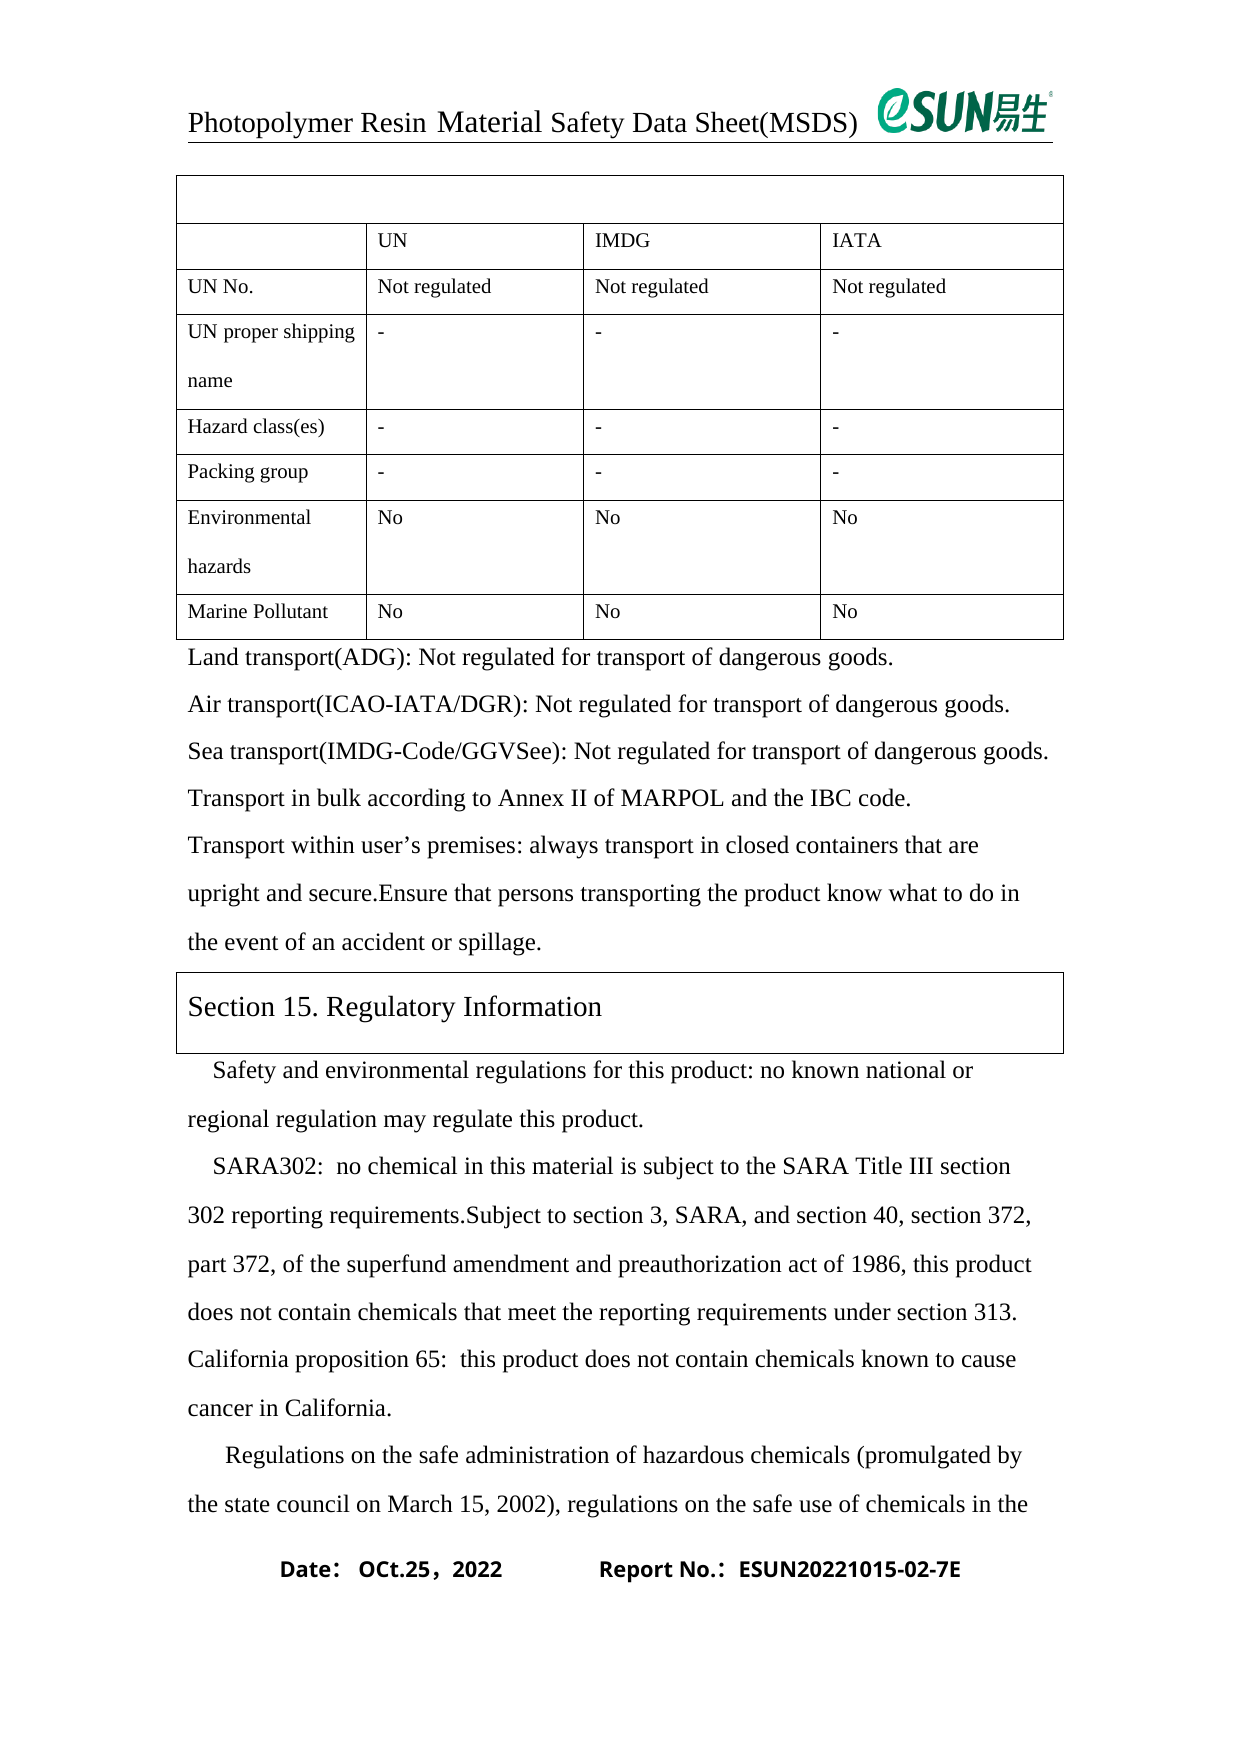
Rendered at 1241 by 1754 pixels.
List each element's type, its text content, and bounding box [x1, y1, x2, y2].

table_cell - [821, 315, 1063, 408]
table_cell Not regulated [821, 270, 1063, 314]
table_cell Marine Pollutant [177, 595, 366, 639]
text California proposition 65: this product does not contain chemicals known to cause cancer in California. [187, 1342, 1053, 1424]
table_cell No [584, 501, 820, 594]
table_cell - [821, 455, 1063, 499]
text Air transport(ICAO-IATA/DGR): Not regulated for transport of dangerous goods. [187, 687, 1053, 720]
picture [877, 88, 1053, 133]
table_cell - [584, 455, 820, 499]
table_cell No [821, 595, 1063, 639]
table_cell Not regulated [584, 270, 820, 314]
table_cell - [584, 410, 820, 454]
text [187, 1438, 1053, 1519]
table_cell IATA [821, 224, 1063, 269]
table_header Section 15. Regulatory Information [177, 973, 1063, 1053]
text Transport in bulk according to Annex II of MARPOL and the IBC code. [187, 781, 1053, 813]
text Land transport(ADG): Not regulated for transport of dangerous goods. [187, 640, 1053, 673]
text Sea transport(IMDG-Code/GGVSee): Not regulated for transport of dangerous goods. [187, 734, 1053, 767]
table_cell Not regulated [367, 270, 583, 314]
table_cell IMDG [584, 224, 820, 269]
table_cell - [584, 315, 820, 408]
table_cell UN proper shipping name [177, 315, 366, 408]
table_cell - [367, 315, 583, 408]
table_cell Environmental hazards [177, 501, 366, 594]
text SARA302: no chemical in this material is subject to the SARA Title III section 302 reporting requirements.Subject to section 3, SARA, and section 40, section 372, part 372, of the superfund amendment and preauthorization act of 1986, this product does not contain chemicals that meet the reporting requirements under section 313. [187, 1149, 1053, 1328]
table_cell - [367, 410, 583, 454]
table_cell [177, 224, 366, 269]
table_cell No [821, 501, 1063, 594]
table_cell No [367, 501, 583, 594]
text Safety and environmental regulations for this product: no known national or regional regulation may regulate this product. [187, 1054, 1053, 1135]
table_cell Packing group [177, 455, 366, 499]
table_cell Hazard class(es) [177, 410, 366, 454]
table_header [177, 176, 1063, 223]
table_cell No [584, 595, 820, 639]
table_cell - [821, 410, 1063, 454]
text Transport within user’s premises: always transport in closed containers that are upright and secure.Ensure that persons transporting the product know what to do in the event of an accident or spillage. [187, 828, 1053, 958]
table_cell - [367, 455, 583, 499]
table_cell UN [367, 224, 583, 269]
table_cell UN No. [177, 270, 366, 314]
table_cell No [367, 595, 583, 639]
